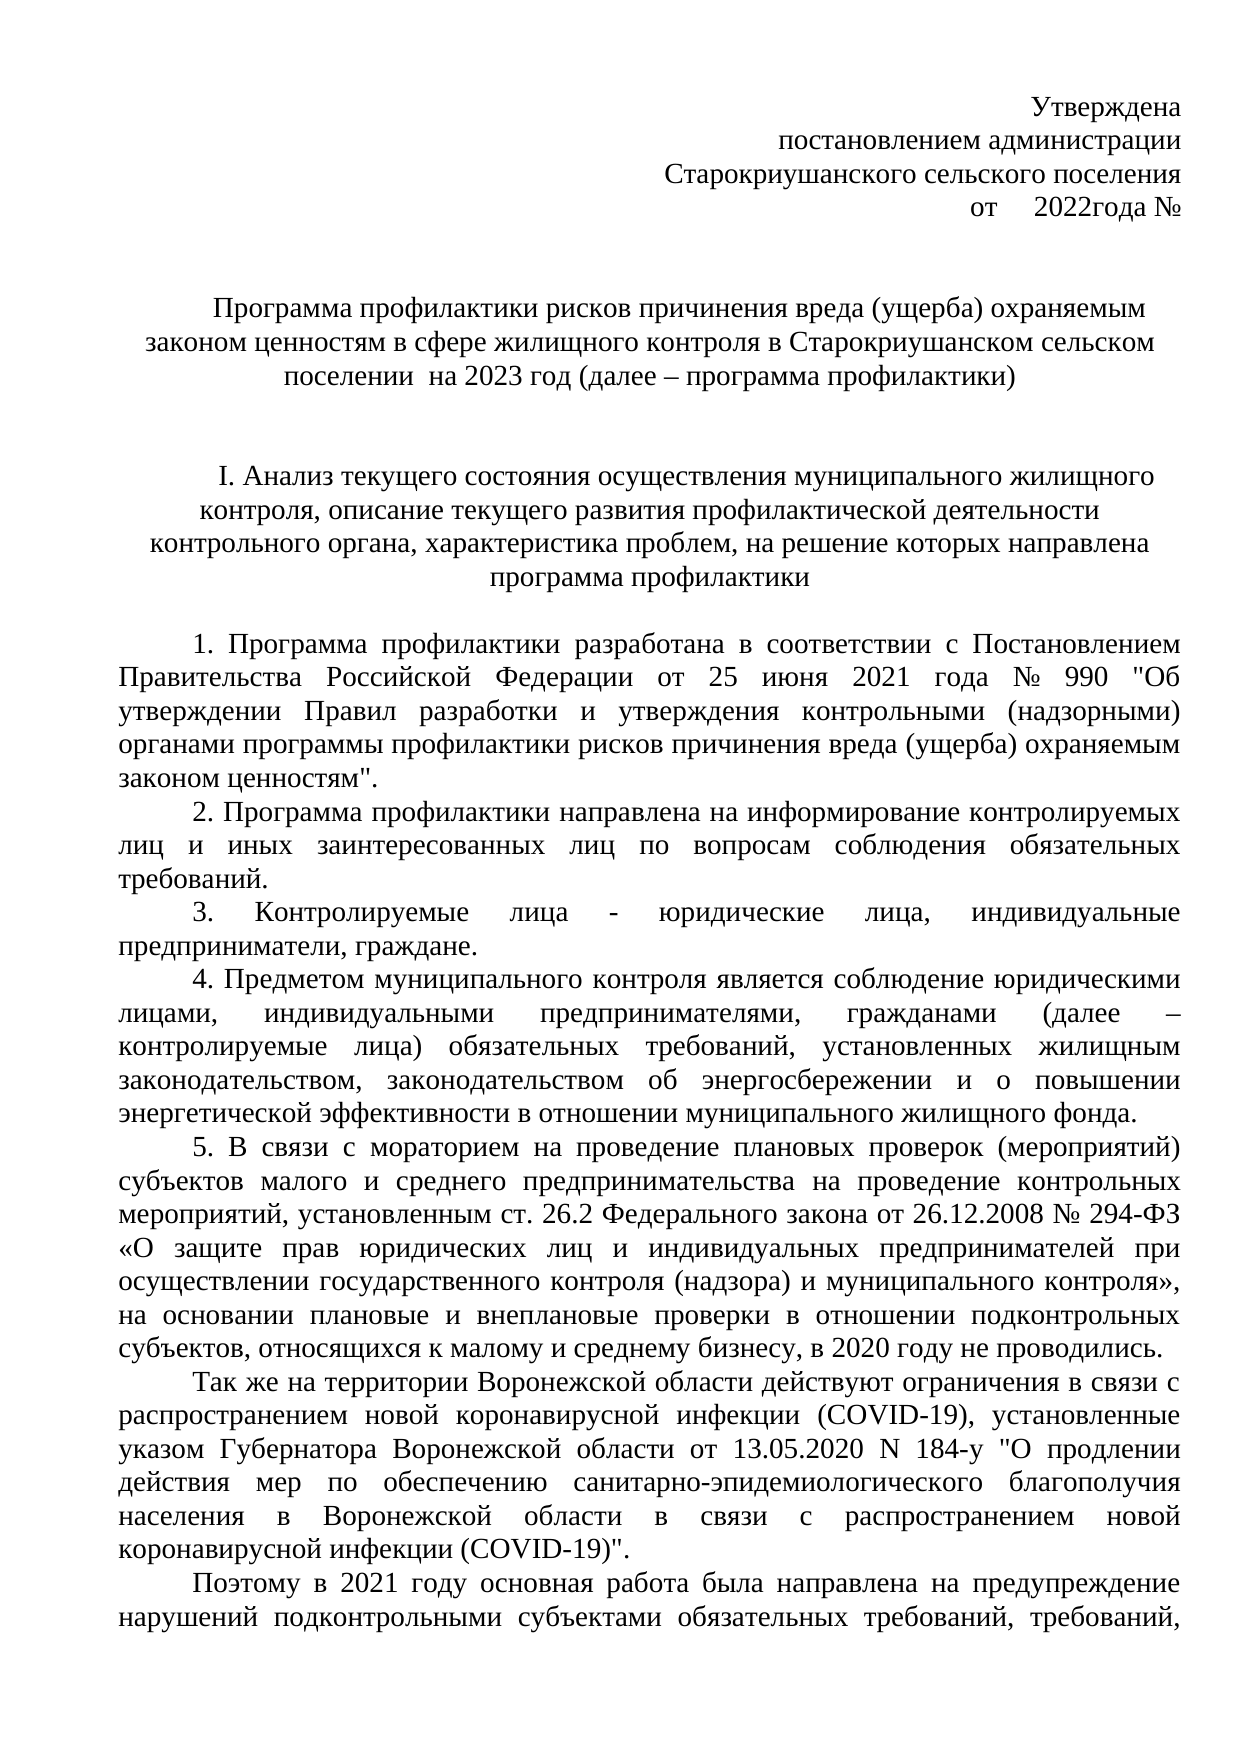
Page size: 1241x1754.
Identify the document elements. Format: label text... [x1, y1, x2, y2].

text Старокриушанского сельского поселения [118, 156, 1181, 189]
text постановлением администрации [118, 122, 1181, 156]
text Программа профилактики рисков причинения вреда (ущерба) охраняемым законом ценностям в сфере жилищного контроля в Старокриушанском сельском поселении на 2023 год (далее – программа профилактики) [118, 291, 1181, 391]
text 2. Программа профилактики направлена на информирование контролируемых лиц и иных заинтересованных лиц по вопросам соблюдения обязательных требований. [118, 794, 1181, 894]
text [118, 1565, 1181, 1632]
text 4. Предметом муниципального контроля является соблюдение юридическими лицами, индивидуальными предпринимателями, гражданами (далее – контролируемые лица) обязательных требований, установленных жилищным законодательством, законодательством об энергосбережении и о повышении энергетической эффективности в отношении муниципального жилищного фонда. [118, 961, 1181, 1129]
text 1. Программа профилактики разработана в соответствии с Постановлением Правительства Российской Федерации от 25 июня 2021 года № 990 "Об утверждении Правил разработки и утверждения контрольными (надзорными) органами программы профилактики рисков причинения вреда (ущерба) охраняемым законом ценностям". [118, 626, 1181, 794]
text I. Анализ текущего состояния осуществления муниципального жилищного контроля, описание текущего развития профилактической деятельности контрольного органа, характеристика проблем, на решение которых направлена программа профилактики [118, 458, 1181, 592]
text Утверждена [118, 89, 1181, 122]
text 3. Контролируемые лица - юридические лица, индивидуальные предприниматели, граждане. [118, 894, 1181, 961]
text 5. В связи с мораторием на проведение плановых проверок (мероприятий) субъектов малого и среднего предпринимательства на проведение контрольных мероприятий, установленным ст. 26.2 Федерального закона от 26.12.2008 № 294-ФЗ «О защите прав юридических лиц и индивидуальных предпринимателей при осуществлении государственного контроля (надзора) и муниципального контроля», на основании плановые и внеплановые проверки в отношении подконтрольных субъектов, относящихся к малому и среднему бизнесу, в 2020 году не проводились. [118, 1129, 1181, 1364]
text Так же на территории Воронежской области действуют ограничения в связи с распространением новой коронавирусной инфекции (COVID-19), установленные указом Губернатора Воронежской области от 13.05.2020 N 184-у "О продлении действия мер по обеспечению санитарно-эпидемиологического благополучия населения в Воронежской области в связи с распространением новой коронавирусной инфекции (COVID-19)". [118, 1364, 1181, 1565]
text от 2022года № [118, 189, 1181, 223]
